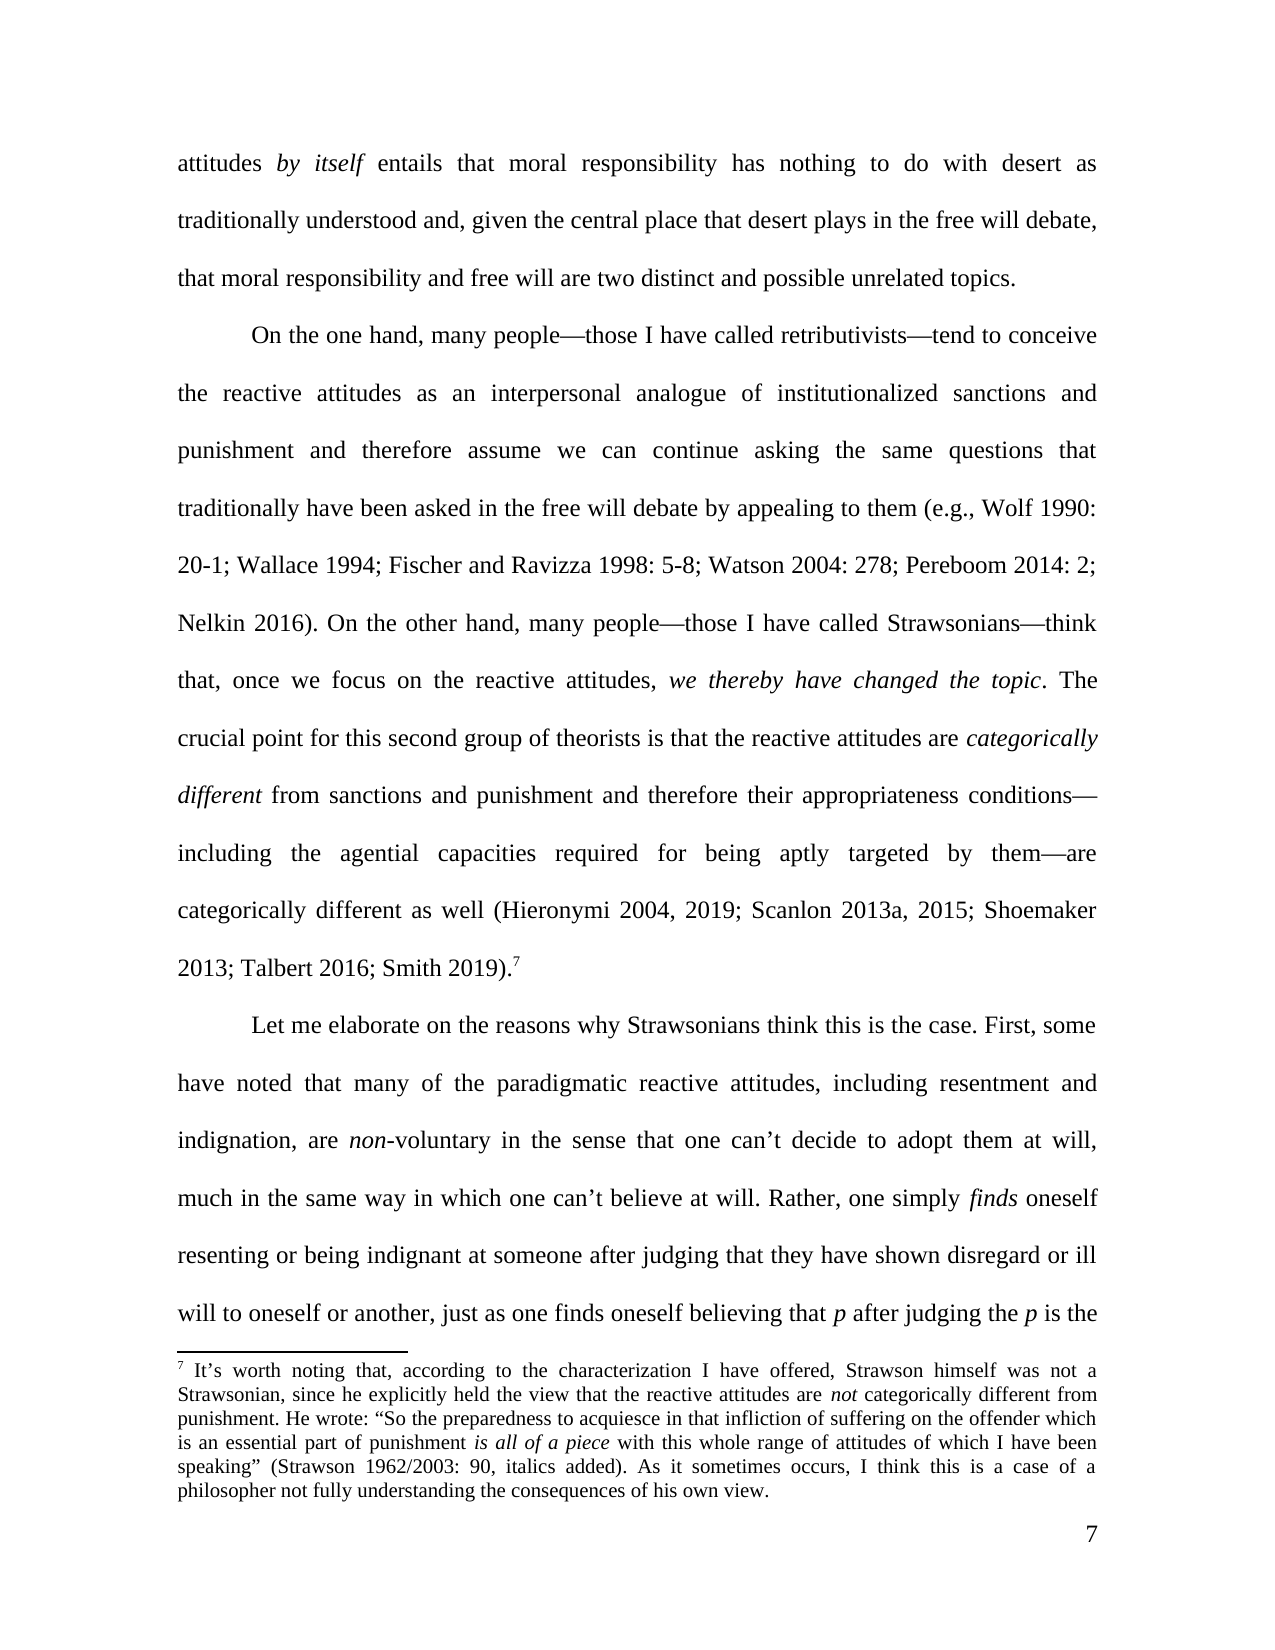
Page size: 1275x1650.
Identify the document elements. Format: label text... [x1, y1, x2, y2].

text On the one hand, many people—those I have called retributivists—tend to conceive the reactive attitudes as an interpersonal analogue of institutionalized sanctions and punishment and therefore assume we can continue asking the same questions that traditionally have been asked in the free will debate by appealing to them (e.g., Wolf 1990: 20-1; Wallace 1994; Fischer and Ravizza 1998: 5-8; Watson 2004: 278; Pereboom 2014: 2; Nelkin 2016). On the other hand, many people—those I have called Strawsonians—think that, once we focus on the reactive attitudes, we thereby have changed the topic. The crucial point for this second group of theorists is that the reactive attitudes are categorically different from sanctions and punishment and therefore their appropriateness conditions—including the agential capacities required for being aptly targeted by them—are categorically different as well (Hieronymi 2004, 2019; Scanlon 2013a, 2015; Shoemaker 2013; Talbert 2016; Smith 2019). [177, 320, 1098, 981]
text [177, 1010, 1098, 1326]
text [177, 148, 1098, 291]
